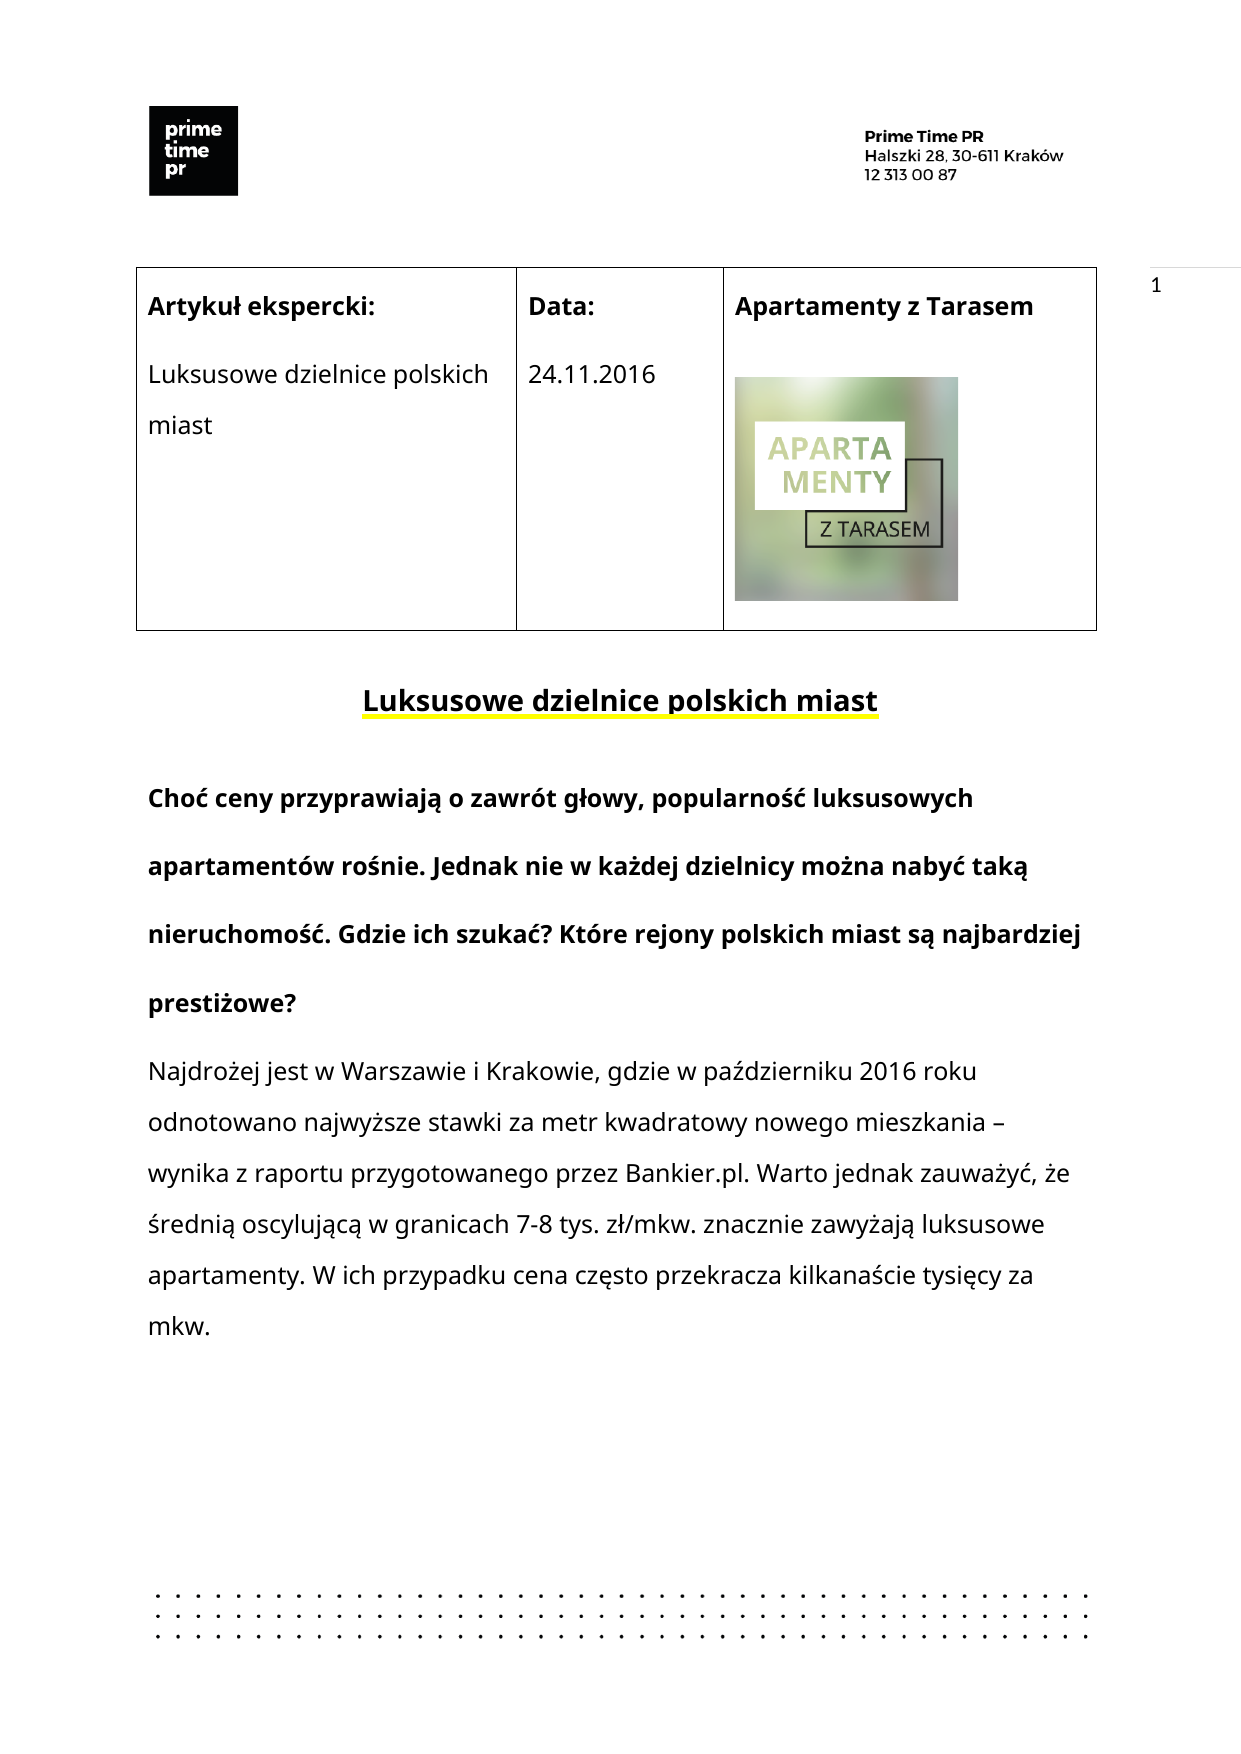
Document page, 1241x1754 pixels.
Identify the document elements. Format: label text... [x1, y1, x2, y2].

text Choć ceny przyprawiają o zawrót głowy, popularność luksusowych apartamentów rośnie. Jednak nie w każdej dzielnicy można nabyć taką nieruchomość. Gdzie ich szukać? Które rejony polskich miast są najbardziej prestiżowe? [148, 781, 1093, 1019]
picture [147, 1531, 1093, 1653]
table_header Data: 24.11.2016 [517, 268, 723, 630]
text Najdrożej jest w Warszawie i Krakowie, gdzie w październiku 2016 roku odnotowano najwyższe stawki za metr kwadratowy nowego mieszkania – wynika z raportu przygotowanego przez Bankier.pl. Warto jednak zauważyć, że średnią oscylującą w granicach 7-8 tys. zł/mkw. znacznie zawyżają luksusowe apartamenty. W ich przypadku cena często przekracza kilkanaście tysięcy za mkw. [148, 1053, 1093, 1343]
text Luksusowe dzielnice polskich miast [148, 681, 1093, 720]
table_header Apartamenty z Tarasem [724, 268, 1096, 630]
table_header Artykuł ekspercki: Luksusowe dzielnice polskich miast [137, 268, 516, 630]
picture [147, 73, 1093, 239]
picture [734, 377, 959, 601]
